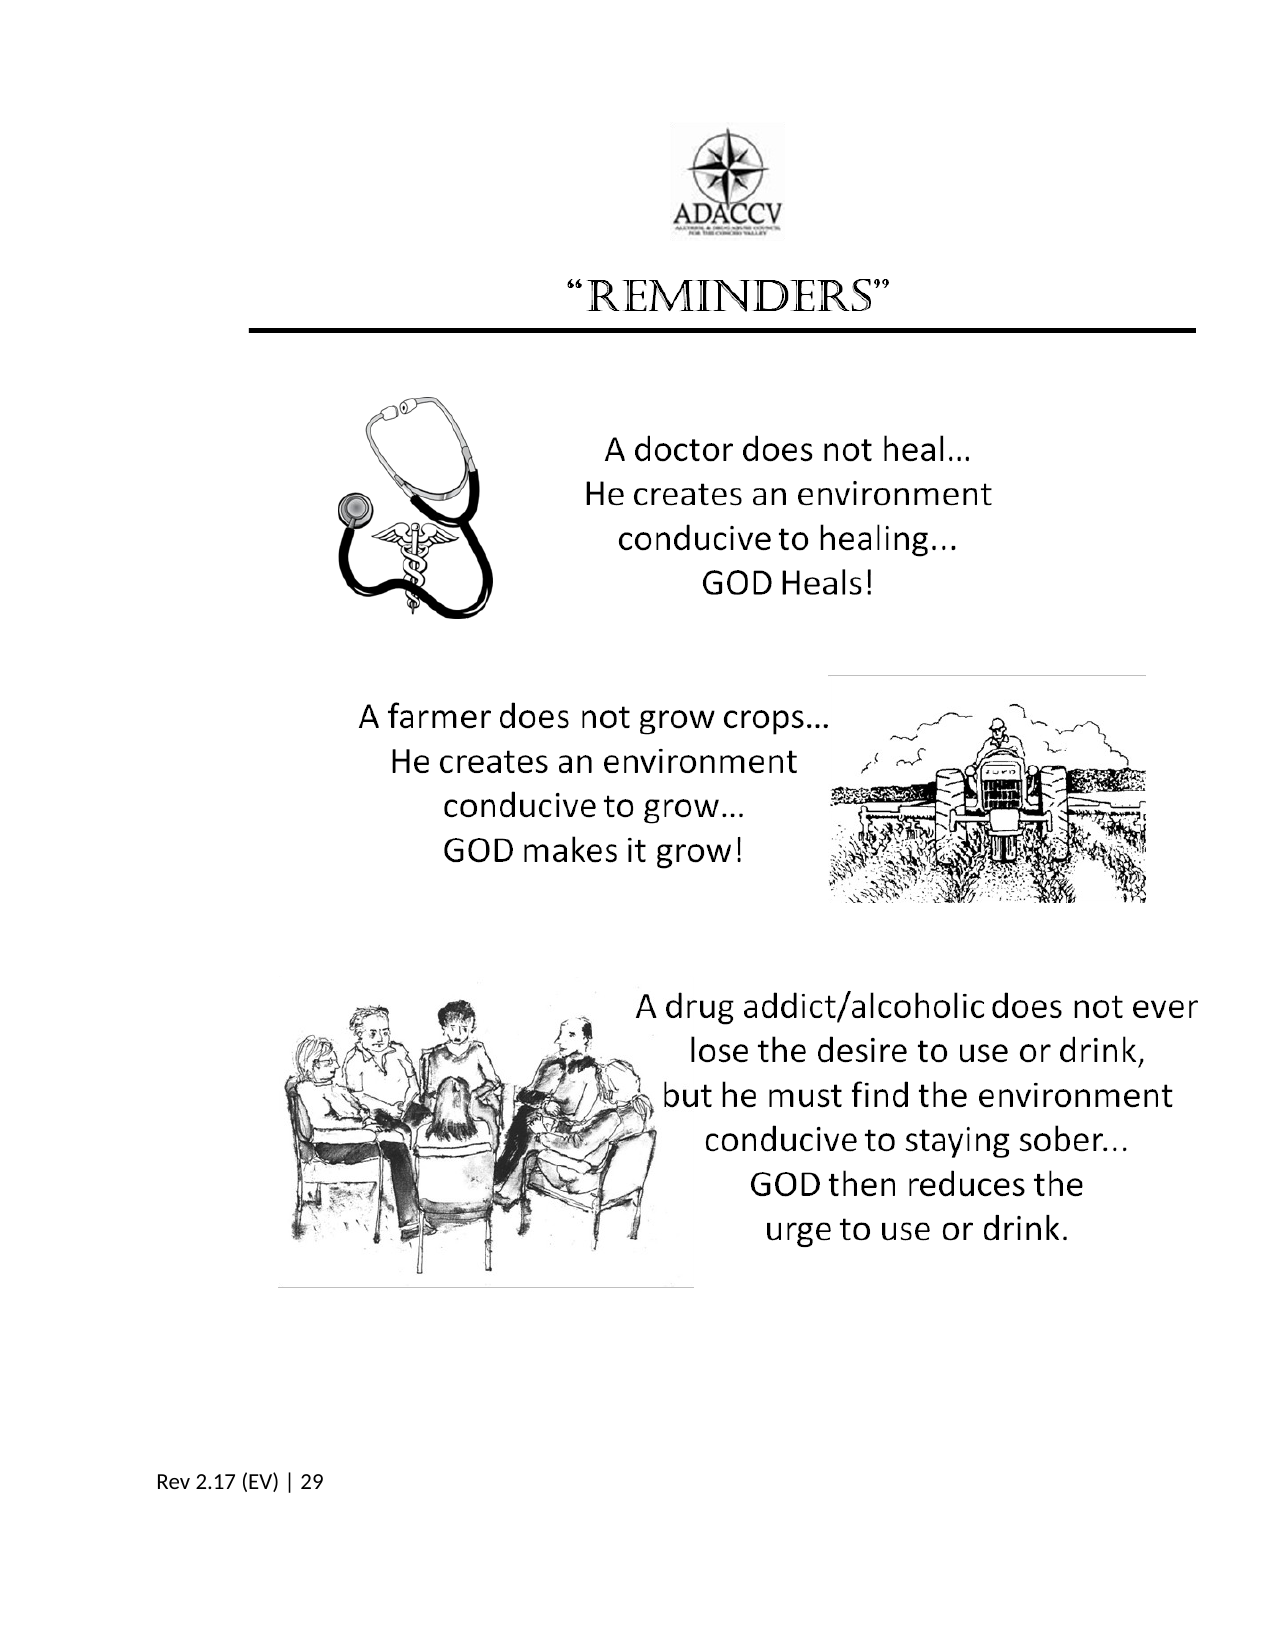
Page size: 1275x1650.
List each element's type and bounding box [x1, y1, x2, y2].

picture [248, 121, 1222, 1288]
